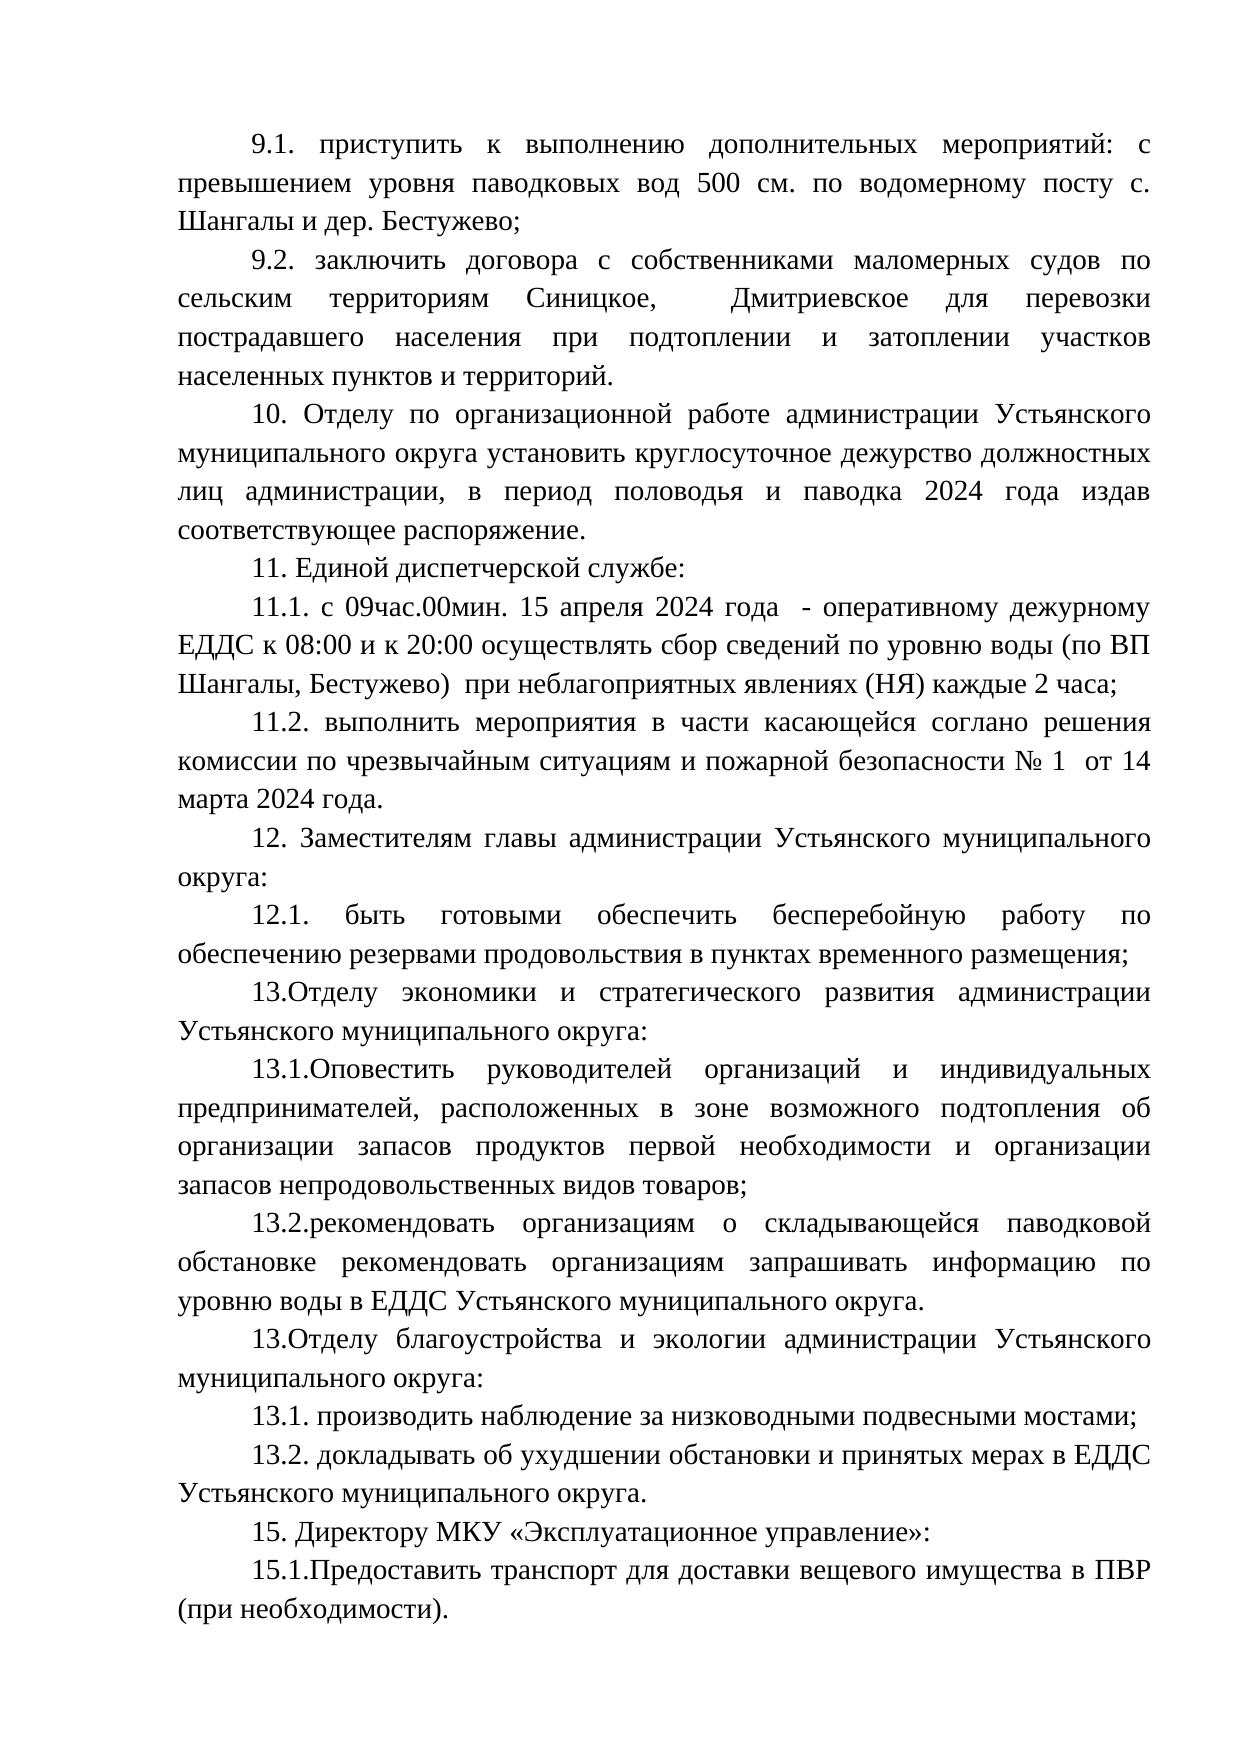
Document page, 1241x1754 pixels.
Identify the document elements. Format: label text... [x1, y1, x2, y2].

text 13.1. производить наблюдение за низководными подвесными мостами; [177, 1398, 1152, 1432]
text 15. Директору МКУ «Эксплуатационное управление»: [177, 1514, 1152, 1547]
text 11.1. с 09час.00мин. 15 апреля 2024 года - оперативному дежурному ЕДДС к 08:00 и к 20:00 осуществлять сбор сведений по уровню воды (по ВП Шангалы, Бестужево) при неблагоприятных явлениях (НЯ) каждые 2 часа; [177, 589, 1152, 699]
text 13.2.рекомендовать организациям о складывающейся паводковой обстановке рекомендовать организациям запрашивать информацию по уровню воды в ЕДДС Устьянского муниципального округа. [177, 1206, 1152, 1316]
text 10. Отделу по организационной работе администрации Устьянского муниципального округа установить круглосуточное дежурство должностных лиц администрации, в период половодья и паводка 2024 года издав соответствующее распоряжение. [177, 396, 1152, 545]
text 12. Заместителям главы администрации Устьянского муниципального округа: [177, 820, 1152, 892]
text 12.1. быть готовыми обеспечить бесперебойную работу по обеспечению резервами продовольствия в пунктах временного размещения; [177, 897, 1152, 969]
text 13.Отделу экономики и стратегического развития администрации Устьянского муниципального округа: [177, 974, 1152, 1046]
text 13.1.Оповестить руководителей организаций и индивидуальных предпринимателей, расположенных в зоне возможного подтопления об организации запасов продуктов первой необходимости и организации запасов непродовольственных видов товаров; [177, 1051, 1152, 1201]
text 11. Единой диспетчерской службе: [177, 550, 1152, 584]
text 13.Отделу благоустройства и экологии администрации Устьянского муниципального округа: [177, 1321, 1152, 1393]
text 9.2. заключить договора с собственниками маломерных судов по сельским территориям Синицкое, Дмитриевское для перевозки пострадавшего населения при подтоплении и затоплении участков населенных пунктов и территорий. [177, 242, 1152, 391]
text 9.1. приступить к выполнению дополнительных мероприятий: с превышением уровня паводковых вод 500 см. по водомерному посту с. Шангалы и дер. Бестужево; [177, 126, 1152, 237]
text 15.1.Предоставить транспорт для доставки вещевого имущества в ПВР (при необходимости). [177, 1552, 1152, 1624]
text 11.2. выполнить мероприятия в части касающейся соглано решения комиссии по чрезвычайным ситуациям и пожарной безопасности № 1 от 14 марта 2024 года. [177, 704, 1152, 815]
text 13.2. докладывать об ухудшении обстановки и принятых мерах в ЕДДС Устьянского муниципального округа. [177, 1437, 1152, 1509]
